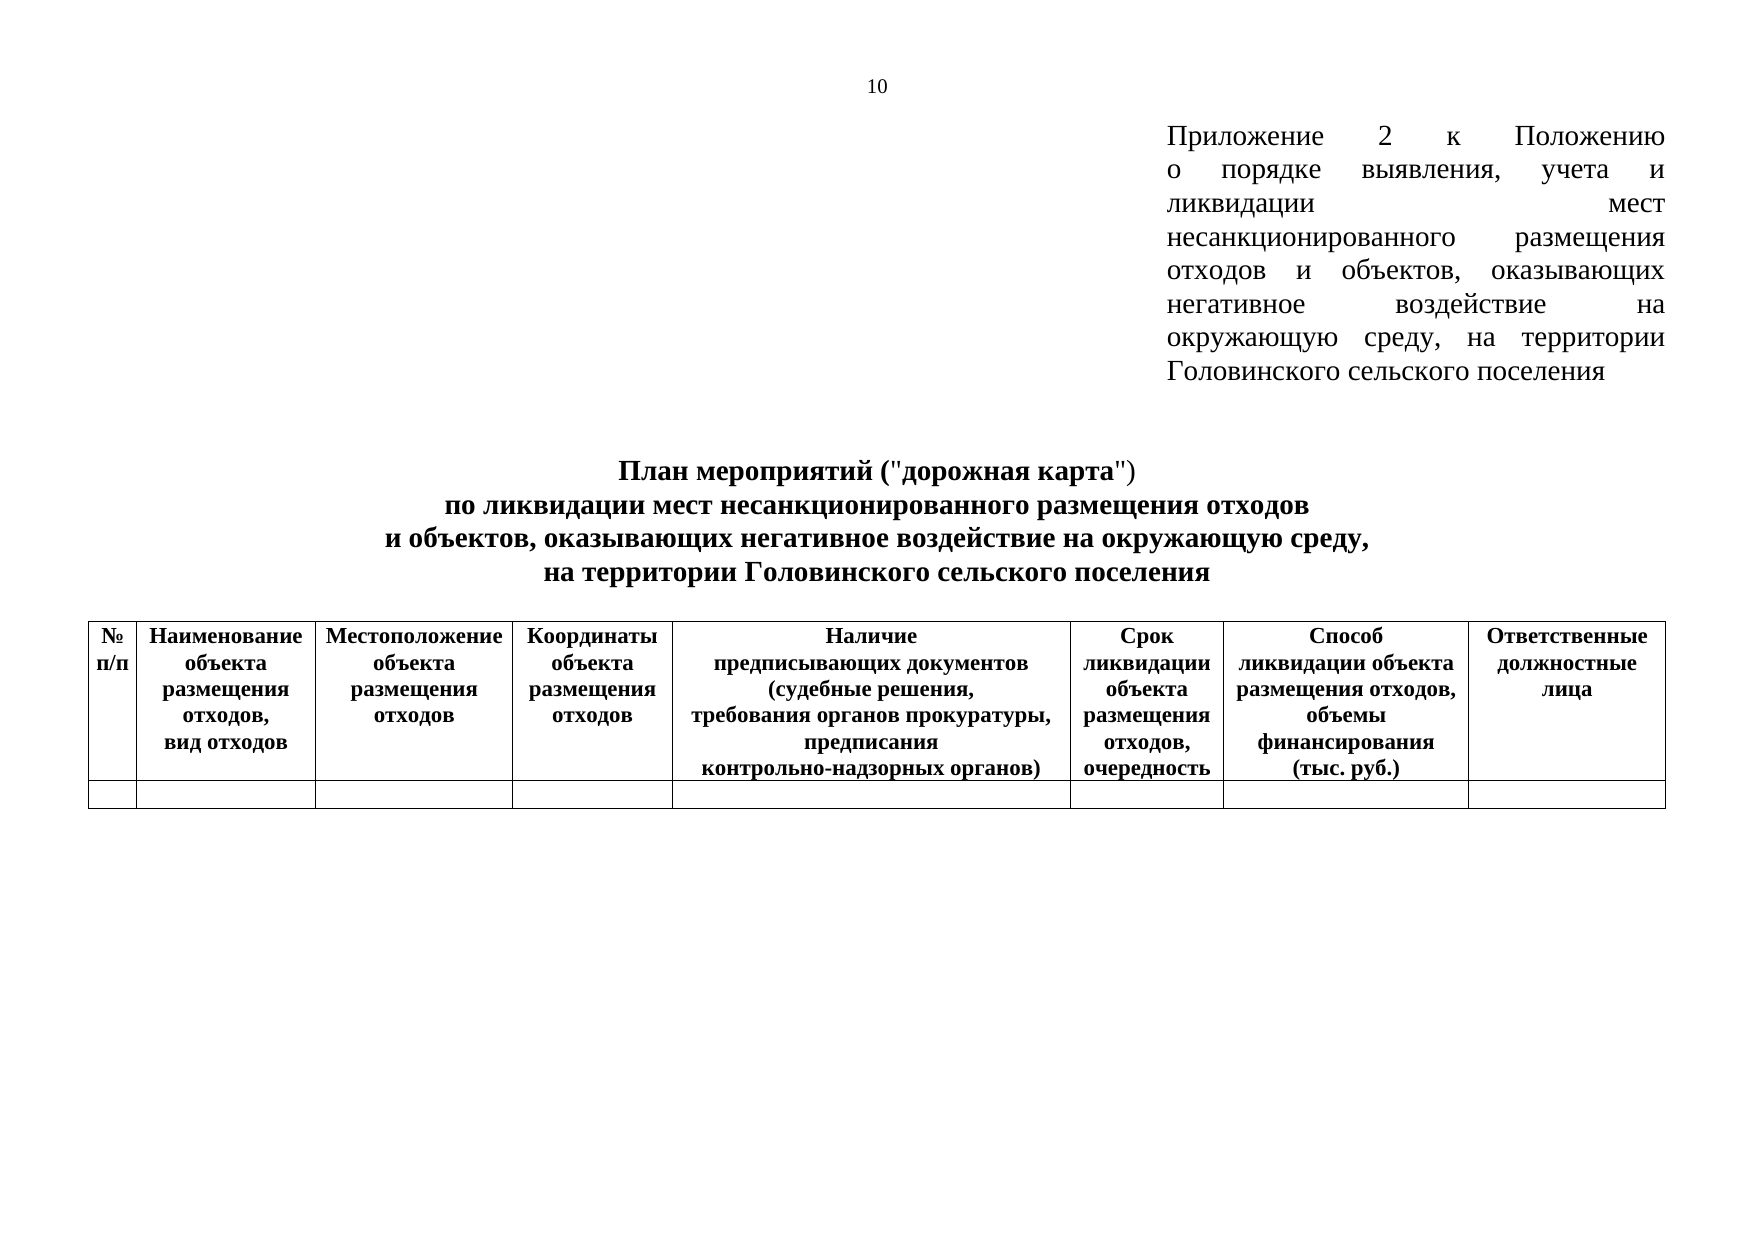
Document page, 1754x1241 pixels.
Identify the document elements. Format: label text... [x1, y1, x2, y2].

table_cell [673, 781, 1070, 808]
table_cell [1469, 781, 1665, 808]
table_cell [1071, 781, 1223, 808]
table_cell [316, 781, 512, 808]
text по ликвидации мест несанкционированного размещения отходов [89, 487, 1665, 521]
table_header Срок ликвидации объекта размещения отходов, очередность [1071, 622, 1223, 780]
text План мероприятий ("дорожная карта") [89, 453, 1665, 487]
table_header № п/п [89, 622, 136, 780]
table_header Наличие предписывающих документов (судебные решения, требования органов прокуратуры, предписания контрольно-надзорных органов) [673, 622, 1070, 780]
table_header Координаты объекта размещения отходов [513, 622, 672, 780]
text на территории Головинского сельского поселения [89, 554, 1665, 588]
table_cell [89, 781, 136, 808]
table_cell [137, 781, 315, 808]
table_header Местоположение объекта размещения отходов [316, 622, 512, 780]
text и объектов, оказывающих негативное воздействие на окружающую среду, [89, 521, 1665, 554]
table_header Ответственные должностные лица [1469, 622, 1665, 780]
table_header Способ ликвидации объекта размещения отходов, объемы финансирования (тыс. руб.) [1224, 622, 1468, 780]
text Приложение 2 к Положению о порядке выявления, учета и ликвидации мест несанкционированного размещения отходов и объектов, оказывающих негативное воздействие на окружающую среду, на территории Головинского сельского поселения [1167, 118, 1665, 386]
table_header Наименование объекта размещения отходов, вид отходов [137, 622, 315, 780]
table_cell [1224, 781, 1468, 808]
table_cell [513, 781, 672, 808]
